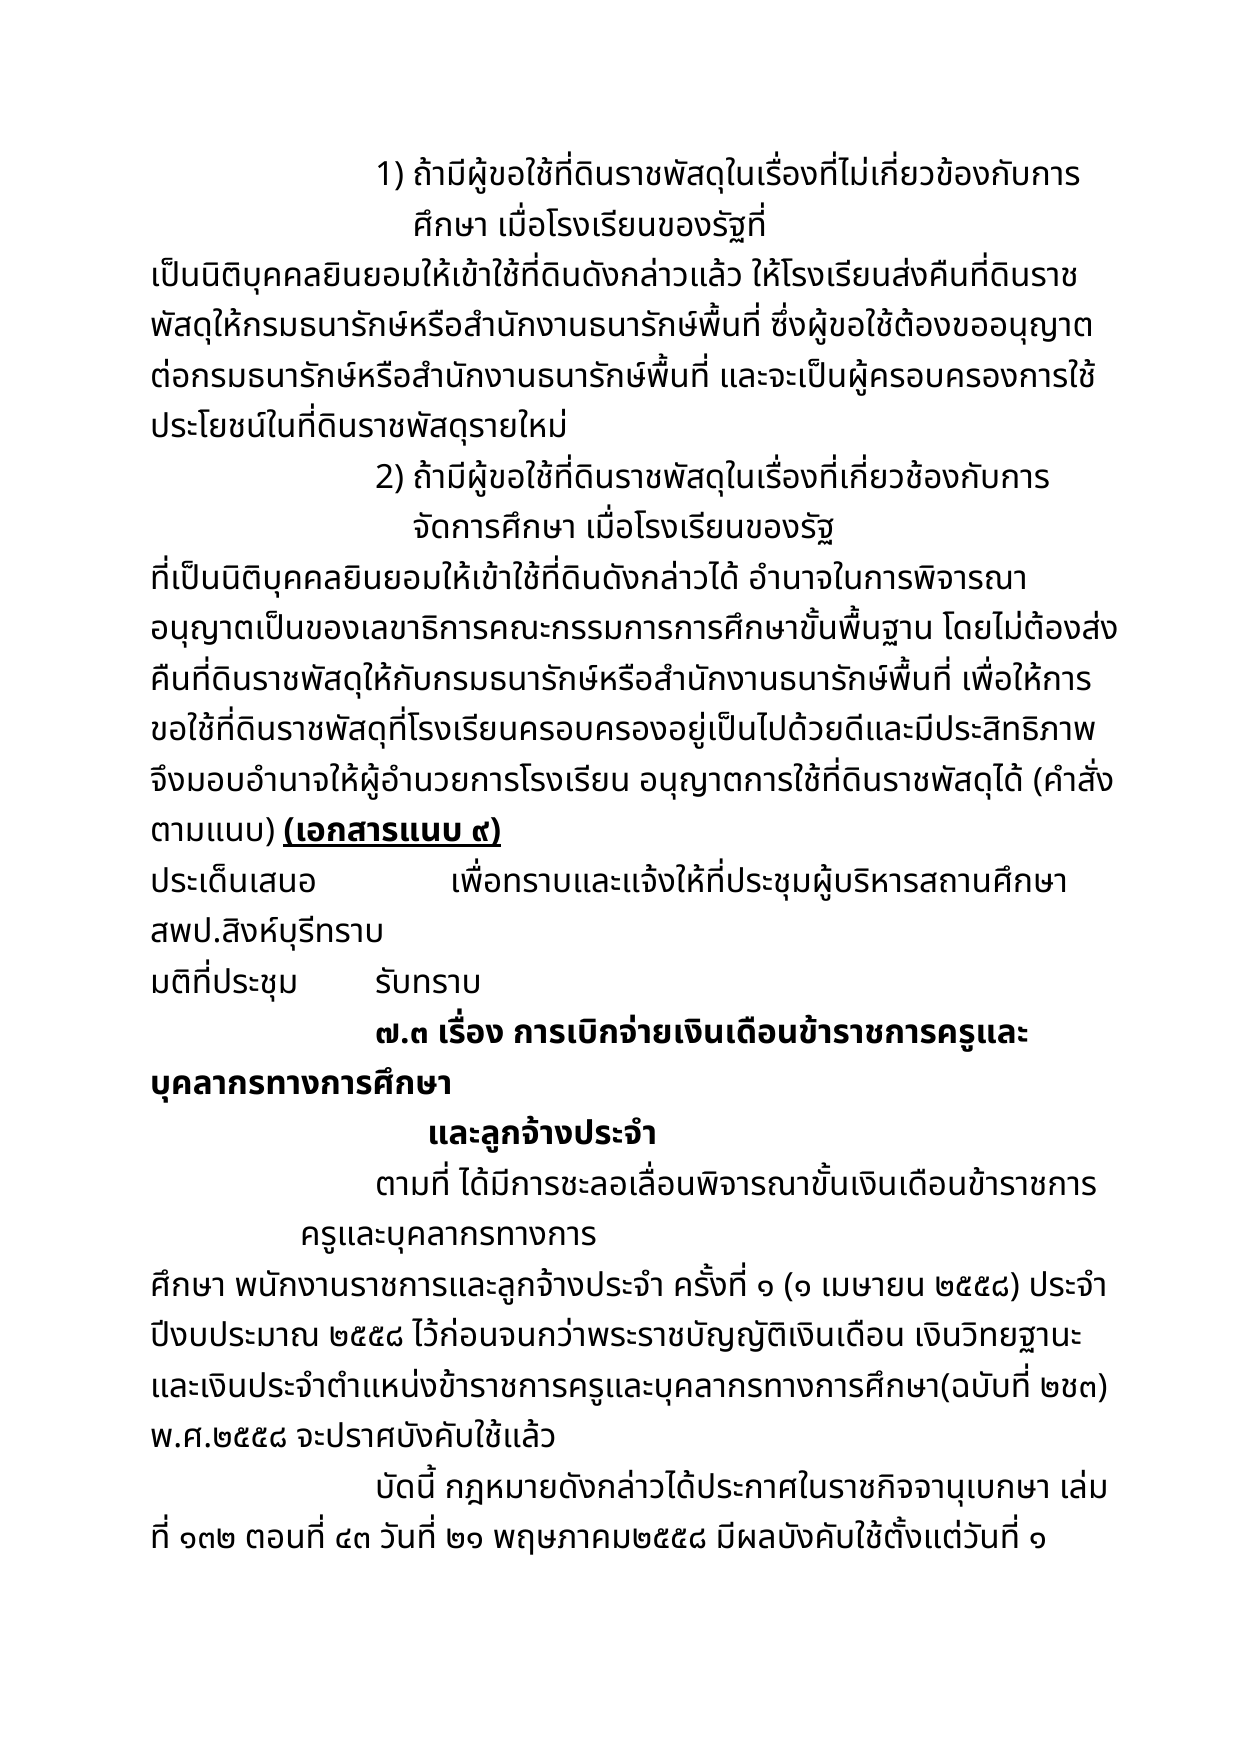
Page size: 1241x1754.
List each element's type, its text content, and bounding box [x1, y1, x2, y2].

text ตามที่ ได้มีการชะลอเลื่อนพิจารณาขั้นเงินเดือนข้าราชการครูและบุคลากรทางการ [300, 1159, 1122, 1260]
text เป็นนิติบุคคลยินยอมให้เข้าใช้ที่ดินดังกล่าวแล้ว ให้โรงเรียนส่งคืนที่ดินราชพัสดุให้กรมธนารักษ์หรือสำนักงานธนารักษ์พื้นที่ ซึ่งผู้ขอใช้ต้องขออนุญาตต่อกรมธนารักษ์หรือสำนักงานธนารักษ์พื้นที่ และจะเป็นผู้ครอบครองการใช้ประโยชน์ในที่ดินราชพัสดุรายใหม่ [150, 251, 1122, 453]
text มติที่ประชุม รับทราบ [150, 958, 1122, 1008]
list ถ้ามีผู้ขอใช้ที่ดินราชพัสดุในเรื่องที่เกี่ยวช้องกับการจัดการศึกษา เมื่อโรงเรียนของรัฐ [375, 453, 1122, 554]
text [150, 1463, 1122, 1563]
list ถ้ามีผู้ขอใช้ที่ดินราชพัสดุในเรื่องที่ไม่เกี่ยวข้องกับการศึกษา เมื่อโรงเรียนของรัฐที่ [375, 150, 1122, 251]
text ประเด็นเสนอ เพื่อทราบและแจ้งให้ที่ประชุมผู้บริหารสถานศึกษา สพป.สิงห์บุรีทราบ [150, 857, 1122, 958]
text ที่เป็นนิติบุคคลยินยอมให้เข้าใช้ที่ดินดังกล่าวได้ อำนาจในการพิจารณาอนุญาตเป็นของเลขาธิการคณะกรรมการการศึกษาขั้นพื้นฐาน โดยไม่ต้องส่งคืนที่ดินราชพัสดุให้กับกรมธนารักษ์หรือสำนักงานธนารักษ์พื้นที่ เพื่อให้การขอใช้ที่ดินราชพัสดุที่โรงเรียนครอบครองอยู่เป็นไปด้วยดีและมีประสิทธิภาพจึงมอบอำนาจให้ผู้อำนวยการโรงเรียน อนุญาตการใช้ที่ดินราชพัสดุได้ (คำสั่งตามแนบ) (เอกสารแนบ ๙) [150, 554, 1122, 857]
text และลูกจ้างประจำ [300, 1109, 1122, 1159]
text ๗.๓ เรื่อง การเบิกจ่ายเงินเดือนข้าราชการครูและบุคลากรทางการศึกษา [150, 1008, 1122, 1109]
text ศึกษา พนักงานราชการและลูกจ้างประจำ ครั้งที่ ๑ (๑ เมษายน ๒๕๕๘) ประจำปีงบประมาณ ๒๕๕๘ ไว้ก่อนจนกว่าพระราชบัญญัติเงินเดือน เงินวิทยฐานะ และเงินประจำตำแหน่งข้าราชการครูและบุคลากรทางการศึกษา(ฉบับที่ ๒ช๓) พ.ศ.๒๕๕๘ จะปราศบังคับใช้แล้ว [150, 1260, 1122, 1463]
